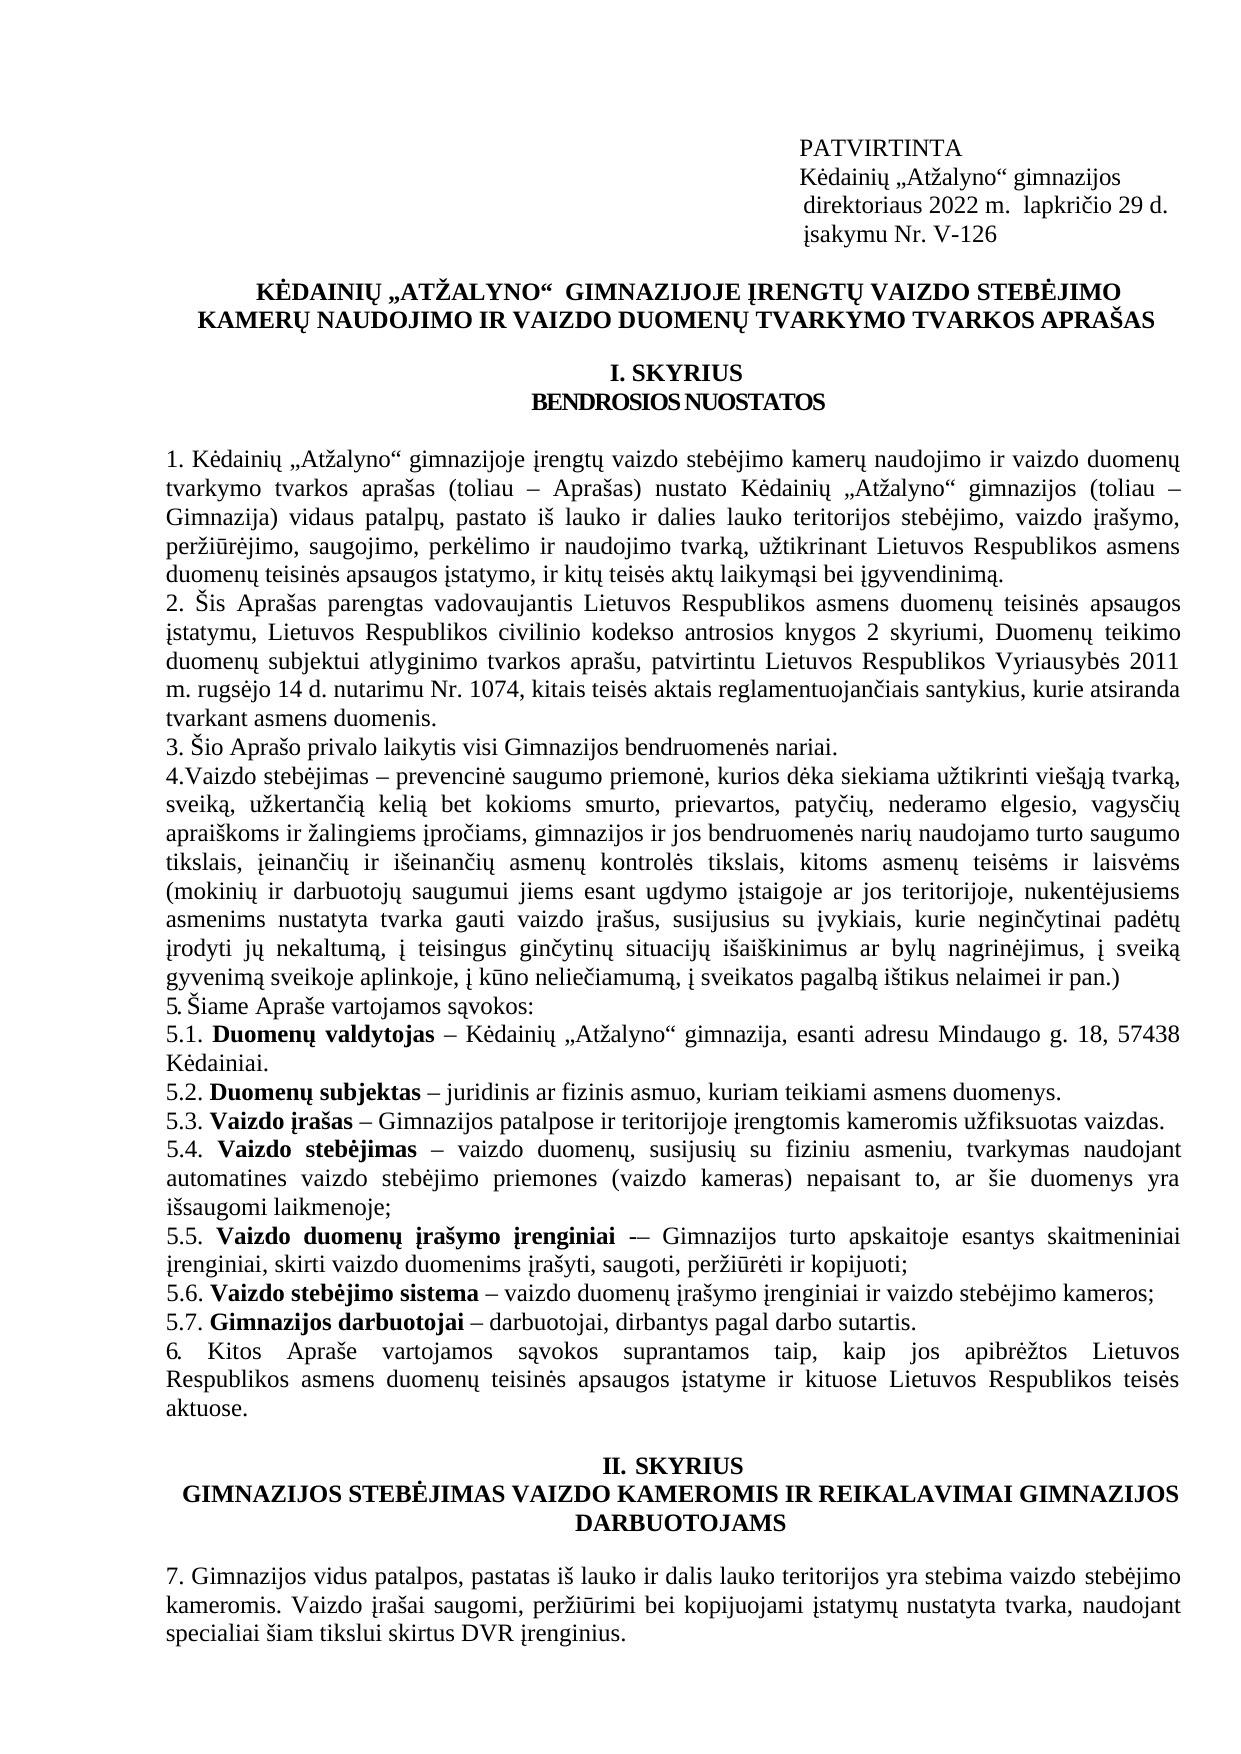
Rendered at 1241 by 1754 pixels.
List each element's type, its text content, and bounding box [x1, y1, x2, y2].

text KĖDAINIŲ „ATŽALYNO“ GIMNAZIJOJE ĮRENGTŲ VAIZDO STEBĖJIMO KAMERŲ NAUDOJIMO IR VAIZDO DUOMENŲ TVARKYMO TVARKOS APRAŠAS [171, 277, 1181, 334]
text 5.7. Gimnazijos darbuotojai – darbuotojai, dirbantys pagal darbo sutartis. [166, 1307, 1181, 1336]
text 6. Kitos Apraše vartojamos sąvokos suprantamos taip, kaip jos apibrėžtos Lietuvos Respublikos asmens duomenų teisinės apsaugos įstatyme ir kituose Lietuvos Respublikos teisės aktuose. [166, 1336, 1181, 1422]
text 3. Šio Aprašo privalo laikytis visi Gimnazijos bendruomenės nariai. [166, 732, 1181, 761]
text II. SKYRIUS [166, 1451, 1180, 1479]
text 2. Šis Aprašas parengtas vadovaujantis Lietuvos Respublikos asmens duomenų teisinės apsaugos įstatymu, Lietuvos Respublikos civilinio kodekso antrosios knygos 2 skyriumi, Duomenų teikimo duomenų subjektui atlyginimo tvarkos aprašu, patvirtintu Lietuvos Respublikos Vyriausybės 2011 m. rugsėjo 14 d. nutarimu Nr. 1074, kitais teisės aktais reglamentuojančiais santykius, kurie atsiranda tvarkant asmens duomenis. [166, 588, 1181, 732]
text Kėdainių „Atžalyno“ gimnazijos direktoriaus 2022 m. lapkričio 29 d. įsakymu Nr. V-126 [727, 162, 1181, 248]
text 4.Vaizdo stebėjimas – prevencinė saugumo priemonė, kurios dėka siekiama užtikrinti viešąją tvarką, sveiką, užkertančią kelią bet kokioms smurto, prievartos, patyčių, nederamo elgesio, vagysčių apraiškoms ir žalingiems įpročiams, gimnazijos ir jos bendruomenės narių naudojamo turto saugumo tikslais, įeinančių ir išeinančių asmenų kontrolės tikslais, kitoms asmenų teisėms ir laisvėms (mokinių ir darbuotojų saugumui jiems esant ugdymo įstaigoje ar jos teritorijoje, nukentėjusiems asmenims nustatyta tvarka gauti vaizdo įrašus, susijusius su įvykiais, kurie neginčytinai padėtų įrodyti jų nekaltumą, į teisingus ginčytinų situacijų išaiškinimus ar bylų nagrinėjimus, į sveiką gyvenimą sveikoje aplinkoje, į kūno neliečiamumą, į sveikatos pagalbą ištikus nelaimei ir pan.) [166, 761, 1181, 991]
text PATVIRTINTA [727, 133, 1181, 162]
text 5.4. Vaizdo stebėjimas – vaizdo duomenų, susijusių su fiziniu asmeniu, tvarkymas naudojant automatines vaizdo stebėjimo priemones (vaizdo kameras) nepaisant to, ar šie duomenys yra išsaugomi laikmenoje; [166, 1134, 1181, 1221]
text BENDROSIOS NUOSTATOS [508, 387, 844, 416]
text 5.3. Vaizdo įrašas – Gimnazijos patalpose ir teritorijoje įrengtomis kameromis užfiksuotas vaizdas. [166, 1106, 1181, 1134]
text 5.6. Vaizdo stebėjimo sistema – vaizdo duomenų įrašymo įrenginiai ir vaizdo stebėjimo kameros; [166, 1278, 1181, 1307]
text 7. Gimnazijos vidus patalpos, pastatas iš lauko ir dalis lauko teritorijos yra stebima vaizdo stebėjimo kameromis. Vaizdo įrašai saugomi, peržiūrimi bei kopijuojami įstatymų nustatyta tvarka, naudojant specialiai šiam tikslui skirtus DVR įrenginius. [166, 1561, 1181, 1647]
text 5.1. Duomenų valdytojas – Kėdainių „Atžalyno“ gimnazija, esanti adresu Mindaugo g. 18, 57438 Kėdainiai. [166, 1019, 1180, 1077]
text 5.2. Duomenų subjektas – juridinis ar fizinis asmuo, kuriam teikiami asmens duomenys. [166, 1077, 1181, 1106]
text GIMNAZIJOS STEBĖJIMAS VAIZDO KAMEROMIS IR REIKALAVIMAI GIMNAZIJOS DARBUOTOJAMS [180, 1479, 1181, 1537]
text 1. Kėdainių „Atžalyno“ gimnazijoje įrengtų vaizdo stebėjimo kamerų naudojimo ir vaizdo duomenų tvarkymo tvarkos aprašas (toliau – Aprašas) nustato Kėdainių „Atžalyno“ gimnazijos (toliau – Gimnazija) vidaus patalpų, pastato iš lauko ir dalies lauko teritorijos stebėjimo, vaizdo įrašymo, peržiūrėjimo, saugojimo, perkėlimo ir naudojimo tvarką, užtikrinant Lietuvos Respublikos asmens duomenų teisinės apsaugos įstatymo, ir kitų teisės aktų laikymąsi bei įgyvendinimą. [166, 444, 1181, 588]
text 5. Šiame Apraše vartojamos sąvokos: [166, 991, 1181, 1019]
text I. SKYRIUS [508, 358, 844, 387]
text 5.5. Vaizdo duomenų įrašymo įrenginiai -– Gimnazijos turto apskaitoje esantys skaitmeniniai įrenginiai, skirti vaizdo duomenims įrašyti, saugoti, peržiūrėti ir kopijuoti; [166, 1221, 1181, 1278]
